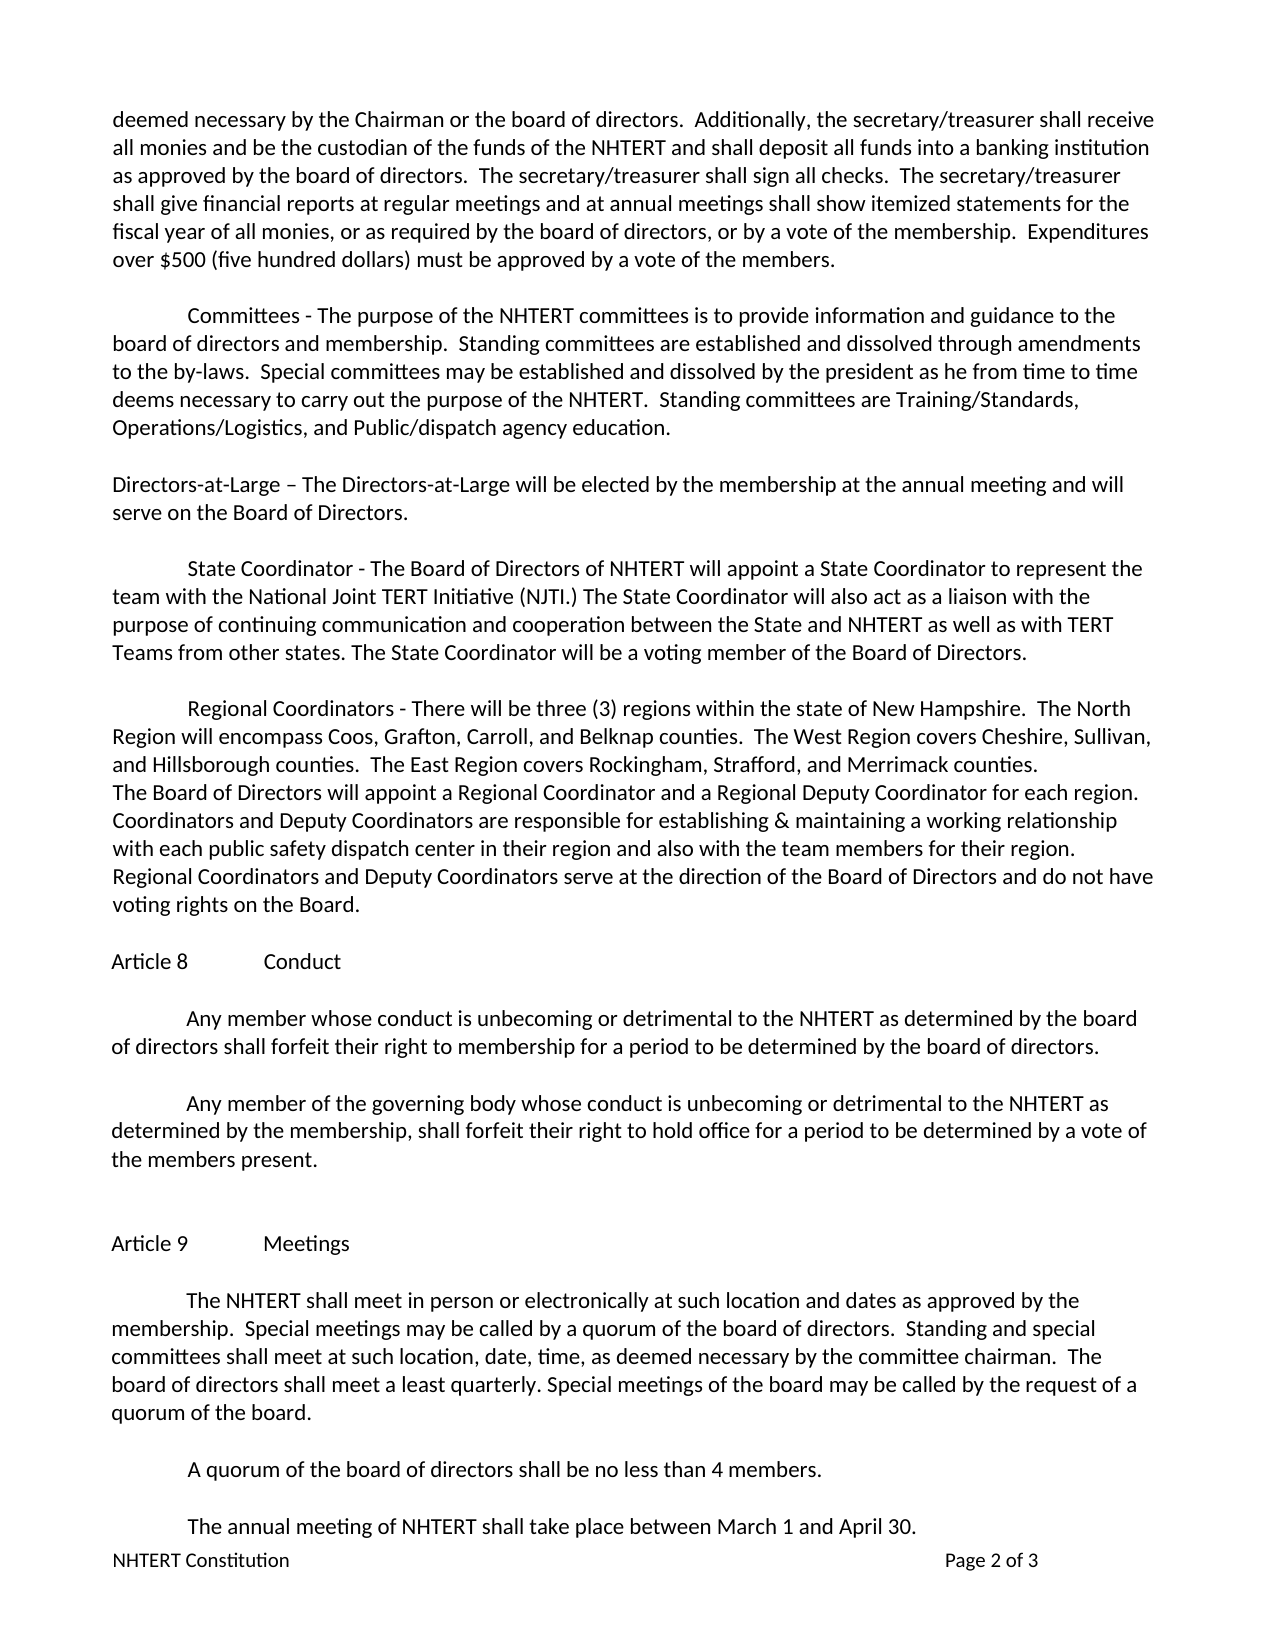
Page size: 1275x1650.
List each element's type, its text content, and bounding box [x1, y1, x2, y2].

text Any member whose conduct is unbecoming or detrimental to the NHTERT as determined by the board of directors shall forfeit their right to membership for a period to be determined by the board of directors. [111, 1004, 1162, 1060]
text Article 9 Meetings [111, 1229, 1162, 1257]
text Any member of the governing body whose conduct is unbecoming or detrimental to the NHTERT as determined by the membership, shall forfeit their right to hold office for a period to be determined by a vote of the members present. [111, 1089, 1162, 1173]
text A quorum of the board of directors shall be no less than 4 members. [187, 1455, 1162, 1483]
text Committees - The purpose of the NHTERT committees is to provide information and guidance to the board of directors and membership. Standing committees are established and dissolved through amendments to the by-laws. Special committees may be established and dissolved by the president as he from time to time deems necessary to carry out the purpose of the NHTERT. Standing committees are Training/Standards, Operations/Logistics, and Public/dispatch agency education. [112, 301, 1162, 441]
text The NHTERT shall meet in person or electronically at such location and dates as approved by the membership. Special meetings may be called by a quorum of the board of directors. Standing and special committees shall meet at such location, date, time, as deemed necessary by the committee chairman. The board of directors shall meet a least quarterly. Special meetings of the board may be called by the request of a quorum of the board. [111, 1286, 1162, 1426]
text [112, 105, 1162, 273]
text The Board of Directors will appoint a Regional Coordinator and a Regional Deputy Coordinator for each region. Coordinators and Deputy Coordinators are responsible for establishing & maintaining a working relationship with each public safety dispatch center in their region and also with the team members for their region. Regional Coordinators and Deputy Coordinators serve at the direction of the Board of Directors and do not have voting rights on the Board. [112, 778, 1162, 918]
text The annual meeting of NHTERT shall take place between March 1 and April 30. [187, 1512, 1162, 1540]
text Regional Coordinators - There will be three (3) regions within the state of New Hampshire. The North Region will encompass Coos, Grafton, Carroll, and Belknap counties. The West Region covers Cheshire, Sullivan, and Hillsborough counties. The East Region covers Rockingham, Strafford, and Merrimack counties. [112, 694, 1162, 778]
text State Coordinator - The Board of Directors of NHTERT will appoint a State Coordinator to represent the team with the National Joint TERT Initiative (NJTI.) The State Coordinator will also act as a liaison with the purpose of continuing communication and cooperation between the State and NHTERT as well as with TERT Teams from other states. The State Coordinator will be a voting member of the Board of Directors. [112, 554, 1162, 666]
text Directors-at-Large – The Directors-at-Large will be elected by the membership at the annual meeting and will serve on the Board of Directors. [112, 470, 1162, 526]
text Article 8 Conduct [111, 947, 1162, 975]
